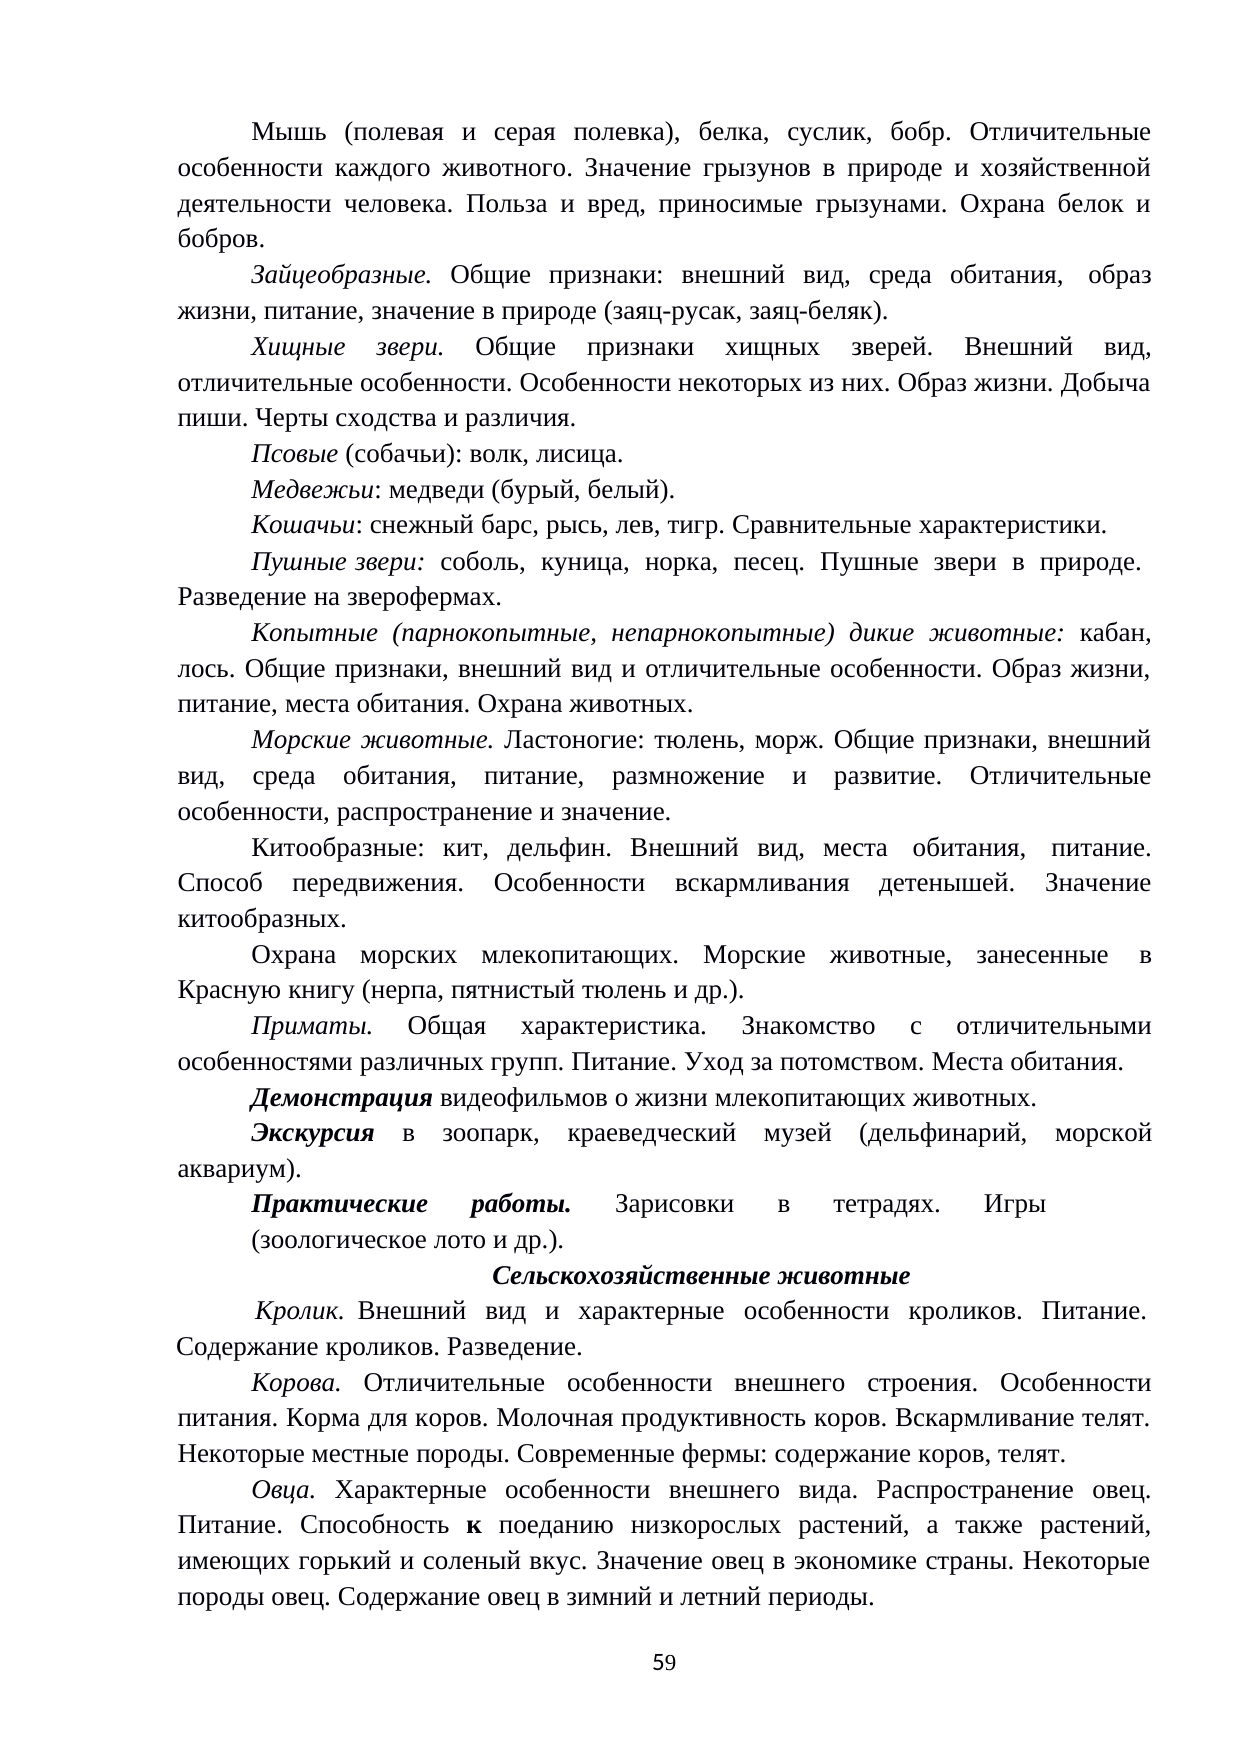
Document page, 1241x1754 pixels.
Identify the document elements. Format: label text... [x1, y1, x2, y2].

text Морские животные. Ластоногие: тюлень, морж. Общие признаки, внешний вид, среда обитания, питание, размножение и развитие. Отличительные особенности, распространение и значение. [177, 723, 1152, 826]
text Китообразные: кит, дельфин. Внешний вид, места обитания, питание. Способ передвижения. Особенности вскармливания детенышей. Значение китообразных. [177, 831, 1152, 933]
text Мышь (полевая и серая полевка), белка, суслик, бобр. Отличительные особенности каждого животного. Значение грызунов в природе и хозяйственной деятельности человека. Польза и вред, приносимые грызунами. Охрана белок и бобров. [177, 115, 1152, 254]
text Практические работы. Зарисовки в тетрадях. Игры (зоологическое лото и др.). [251, 1187, 1046, 1254]
text Демонстрация видеофильмов о жизни млекопитающих животных. [251, 1081, 1203, 1112]
text Приматы. Общая характеристика. Знакомство с отличительными особенностями различных групп. Питание. Уход за потомством. Места обитания. [177, 1009, 1152, 1076]
text Кошачьи: снежный барс, рысь, лев, тигр. Сравнительные характеристики. [251, 509, 1203, 540]
text Содержание кроликов. Разведение. [144, 1330, 614, 1361]
text Хищные звери. Общие признаки хищных зверей. Внешний вид, отличительные особенности. Особенности некоторых из них. Образ жизни. Добыча пиши. Черты сходства и различия. [177, 330, 1152, 432]
text Пушные звери: соболь, куница, норка, песец. Пушные звери в природе. [251, 544, 1203, 576]
text Кролик. Внешний вид и характерные особенности кроликов. Питание. [249, 1294, 1153, 1325]
text Овца. Характерные особенности внешнего вида. Распространение овец. Питание. Способность к поеданию низкорослых растений, а также растений, имеющих горький и соленый вкус. Значение овец в экономике страны. Некоторые породы овец. Содержание овец в зимний и летний периоды. [177, 1473, 1152, 1611]
text Медвежьи: медведи (бурый, белый). [251, 473, 1203, 504]
subtitle Сельскохозяйственные животные [249, 1259, 1153, 1290]
text Охрана морских млекопитающих. Морские животные, занесенные в Красную книгу (нерпа, пятнистый тюлень и др.). [177, 938, 1152, 1005]
text Копытные (парнокопытные, непарнокопытные) дикие животные: кабан, лось. Общие признаки, внешний вид и отличительные особенности. Образ жизни, питание, места обитания. Охрана животных. [177, 616, 1152, 719]
text Зайцеобразные. Общие признаки: внешний вид, среда обитания, образ жизни, питание, значение в природе (заяц-русак, заяц-беляк). [177, 258, 1152, 325]
text Экскурсия в зоопарк, краеведческий музей (дельфинарий, морской аквариум). [177, 1116, 1152, 1183]
text Разведение на зверофермах. [177, 580, 1203, 611]
text Корова. Отличительные особенности внешнего строения. Особенности питания. Корма для коров. Молочная продуктивность коров. Вскармливание телят. Некоторые местные породы. Современные фермы: содержание коров, телят. [177, 1366, 1152, 1468]
text Псовые (собачьи): волк, лисица. [251, 437, 1203, 468]
